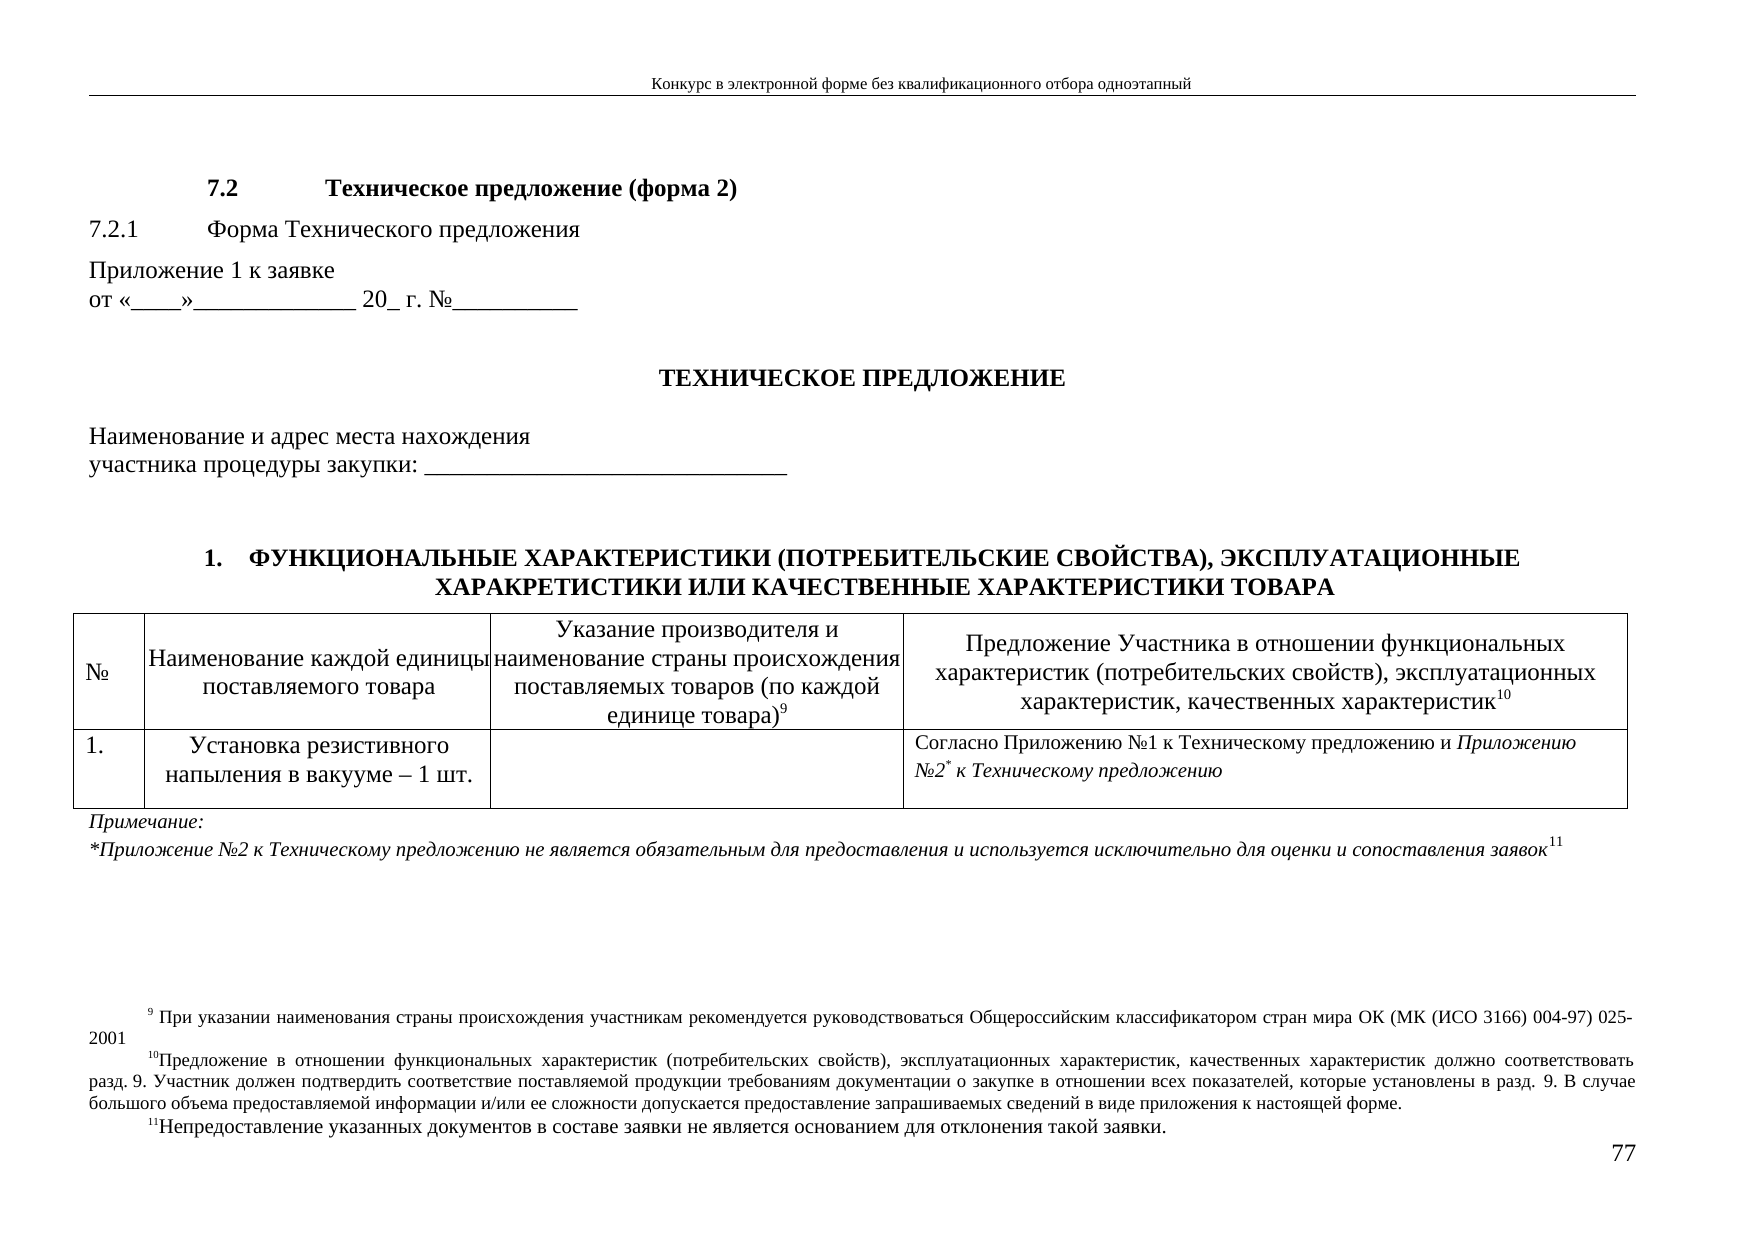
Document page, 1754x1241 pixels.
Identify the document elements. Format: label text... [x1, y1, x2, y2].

text Форма Технического предложения [89, 214, 1636, 243]
text Примечание: [89, 808, 1636, 833]
list Приложение 1 к заявке от «____»_____________ 20_ г. №__________ [89, 255, 1636, 313]
table_header Наименование каждой единицы поставляемого товара [145, 614, 490, 729]
text ТЕХНИЧЕСКОЕ ПРЕДЛОЖЕНИЕ [89, 363, 1636, 391]
table_cell Согласно Приложению №1 к Техническому предложению и Приложению №2* к Техническому предложению [904, 730, 1627, 807]
table_cell [491, 730, 903, 807]
text Техническое предложение (форма 2) [207, 173, 1636, 201]
table_cell 1. [74, 730, 144, 807]
table_header № [74, 614, 144, 729]
list функциональные характеристики (потребительские свойства), эксплуатационные харакретистики или качественные характеристики товара [89, 543, 1636, 600]
table_header Указание производителя и наименование страны происхождения поставляемых товаров (по каждой единице товара) [491, 614, 903, 729]
table_header Предложение Участника в отношении функциональных характеристик (потребительских свойств), эксплуатационных характеристик, качественных характеристик [904, 614, 1627, 729]
text *Приложение №2 к Техническому предложению не является обязательным для предоставления и используется исключительно для оценки и сопоставления заявок [89, 833, 1636, 861]
text участника процедуры закупки: _____________________________ [89, 449, 1636, 478]
table_cell Установка резистивного напыления в вакууме – 1 шт. [145, 730, 490, 807]
text Наименование и адрес места нахождения [89, 421, 1636, 449]
